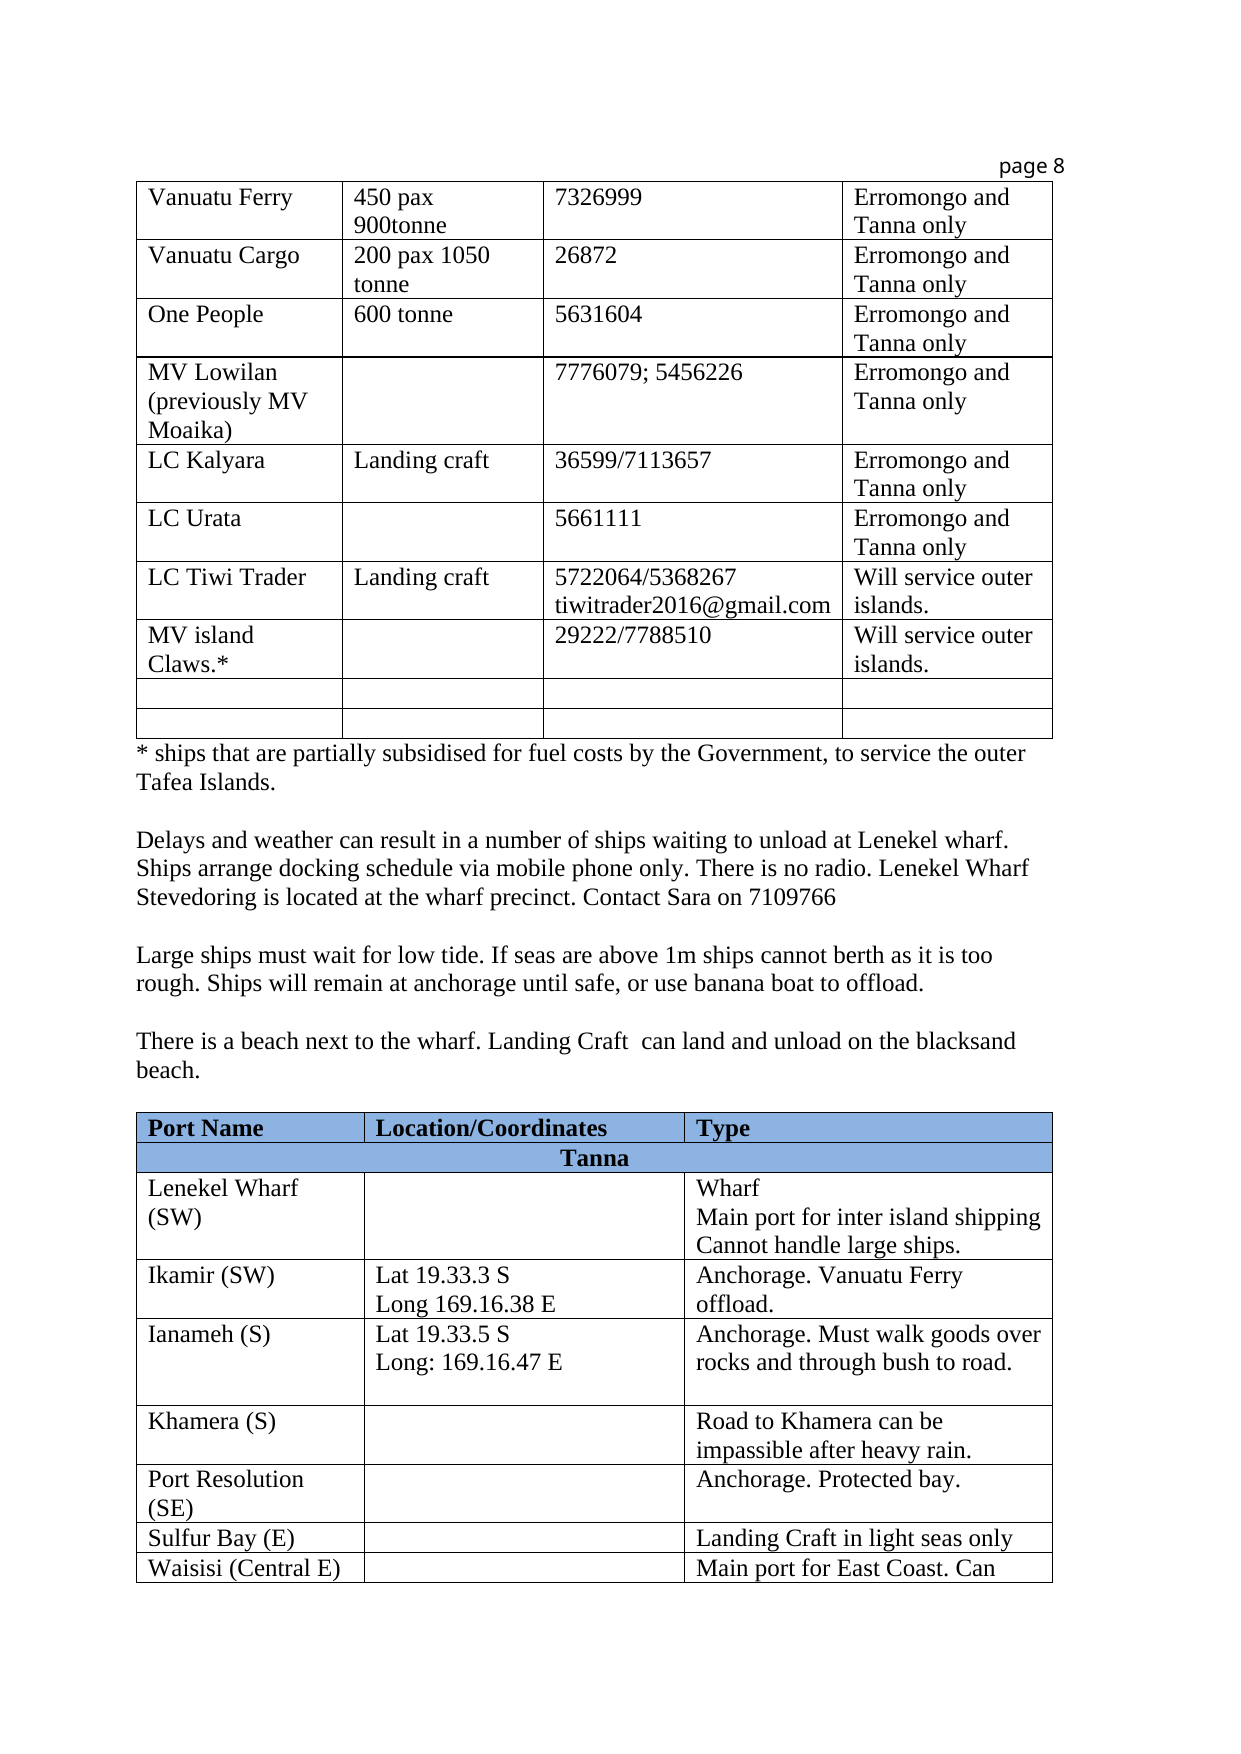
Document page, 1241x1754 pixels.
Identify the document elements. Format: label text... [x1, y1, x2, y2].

table_cell Anchorage. Protected bay. [685, 1465, 1052, 1522]
table_cell [843, 679, 1052, 708]
table_cell [365, 1406, 684, 1463]
table_cell 5661111 [544, 503, 842, 561]
table_cell Erromongo and Tanna only [843, 445, 1052, 502]
table_cell Lat 19.33.3 S Long 169.16.38 E [365, 1260, 684, 1318]
table_header Location/Coordinates [365, 1113, 684, 1142]
table_cell Will service outer islands. [843, 562, 1052, 619]
table_cell [343, 709, 543, 737]
table_cell 36599/7113657 [544, 445, 842, 502]
table_cell [343, 679, 543, 708]
table_cell Lenekel Wharf (SW) [137, 1173, 364, 1259]
table_cell [137, 679, 342, 708]
table_cell Erromongo and Tanna only [843, 299, 1052, 356]
table_cell Lat 19.33.5 S Long: 169.16.47 E [365, 1319, 684, 1405]
table_cell Khamera (S) [137, 1406, 364, 1463]
table_cell Anchorage. Vanuatu Ferry offload. [685, 1260, 1052, 1318]
table_cell 7326999 [544, 182, 842, 239]
table_cell LC Urata [137, 503, 342, 561]
table_cell Erromongo and Tanna only [843, 240, 1052, 298]
table_header Port Name [137, 1113, 364, 1142]
table_cell Anchorage. Must walk goods over rocks and through bush to road. [685, 1319, 1052, 1405]
table_cell Landing Craft in light seas only [685, 1523, 1052, 1552]
table_cell Ianameh (S) [137, 1319, 364, 1405]
text Delays and weather can result in a number of ships waiting to unload at Lenekel wharf. Ships arrange docking schedule via mobile phone only. There is no radio. Lenekel Wharf Stevedoring is located at the wharf precinct. Contact Sara on 7109766 [136, 825, 1053, 911]
table_cell Sulfur Bay (E) [137, 1523, 364, 1552]
table_cell LC Tiwi Trader [137, 562, 342, 619]
table_cell [137, 709, 342, 737]
table_cell One People [137, 299, 342, 356]
table_cell 26872 [544, 240, 842, 298]
table_cell 7776079; 5456226 [544, 358, 842, 444]
table_cell MV Lowilan (previously MV Moaika) [137, 358, 342, 444]
table_cell Ikamir (SW) [137, 1260, 364, 1318]
table_cell [544, 679, 842, 708]
table_cell [343, 503, 543, 561]
table_cell Erromongo and Tanna only [843, 358, 1052, 444]
table_cell Waisisi (Central E) [137, 1553, 364, 1582]
text * ships that are partially subsidised for fuel costs by the Government, to service the outer Tafea Islands. [136, 739, 1053, 796]
table_cell Road to Khamera can be impassible after heavy rain. [685, 1406, 1052, 1463]
table_cell [365, 1173, 684, 1259]
table_cell Port Resolution (SE) [137, 1465, 364, 1522]
table_cell LC Kalyara [137, 445, 342, 502]
table_cell Will service outer islands. [843, 620, 1052, 678]
table_cell [365, 1523, 684, 1552]
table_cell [843, 182, 1052, 239]
table_cell Vanuatu Cargo [137, 240, 342, 298]
table_cell [365, 1465, 684, 1522]
table_cell Landing craft [343, 562, 543, 619]
table_cell [365, 1553, 684, 1582]
table_cell [343, 620, 543, 678]
table_cell MV island Claws.* [137, 620, 342, 678]
table_cell [343, 358, 543, 444]
table_cell [544, 709, 842, 737]
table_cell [685, 1553, 1052, 1582]
table_cell 5631604 [544, 299, 842, 356]
table_cell 5722064/5368267 tiwitrader2016@gmail.com [544, 562, 842, 619]
table_header Type [685, 1113, 1052, 1142]
text Large ships must wait for low tide. If seas are above 1m ships cannot berth as it is too rough. Ships will remain at anchorage until safe, or use banana boat to offload. [136, 940, 1053, 997]
table_cell 600 tonne [343, 299, 543, 356]
table_cell 450 pax 900tonne [343, 182, 543, 239]
text There is a beach next to the wharf. Landing Craft can land and unload on the blacksand beach. [136, 1026, 1053, 1083]
table_cell Tanna [137, 1143, 1052, 1172]
table_cell 29222/7788510 [544, 620, 842, 678]
table_cell Erromongo and Tanna only [843, 503, 1052, 561]
table_cell 200 pax 1050 tonne [343, 240, 543, 298]
table_cell Vanuatu Ferry [137, 182, 342, 239]
table_cell Landing craft [343, 445, 543, 502]
table_cell [843, 709, 1052, 737]
table_cell Wharf Main port for inter island shipping Cannot handle large ships. [685, 1173, 1052, 1259]
